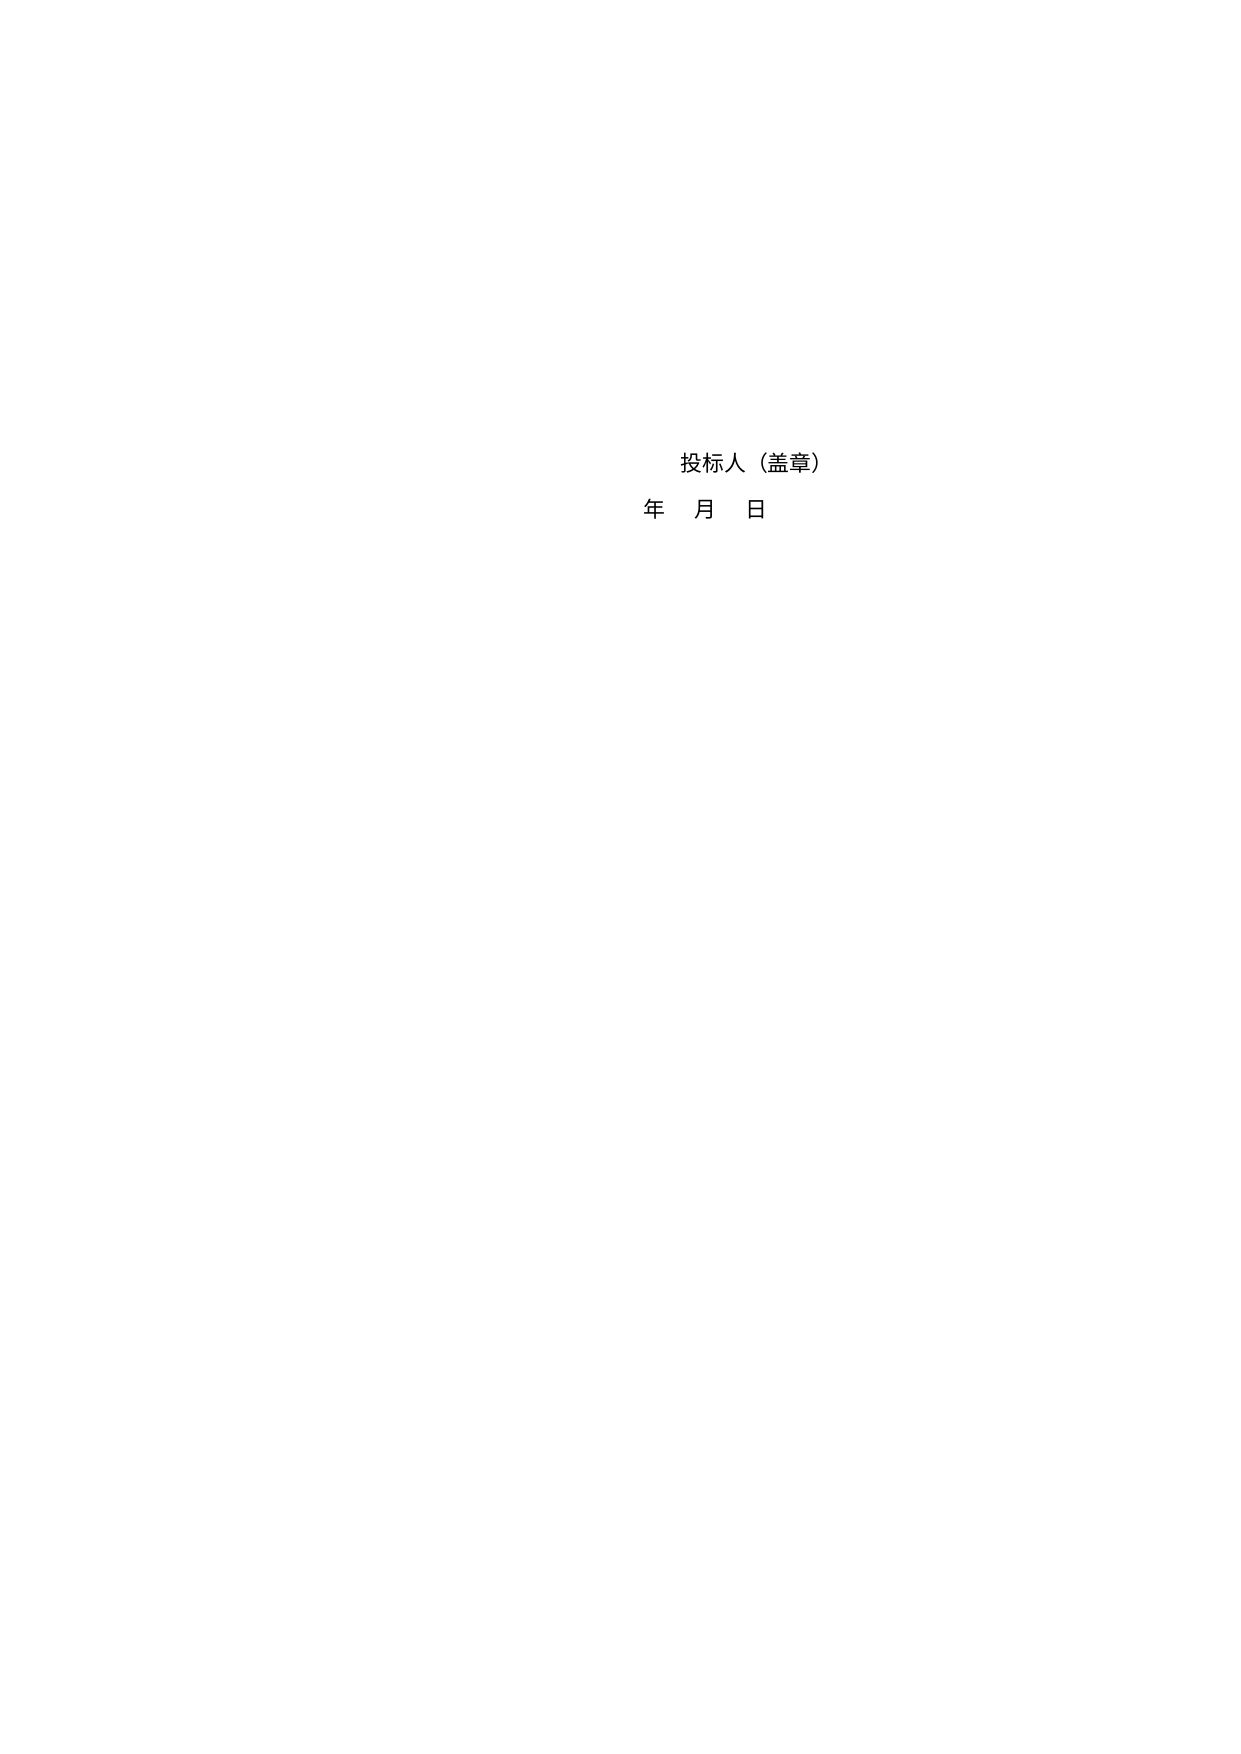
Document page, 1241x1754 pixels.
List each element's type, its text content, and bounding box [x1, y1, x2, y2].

text 年 月 日 [148, 477, 1092, 527]
text 投标人（盖章） [148, 446, 1092, 477]
